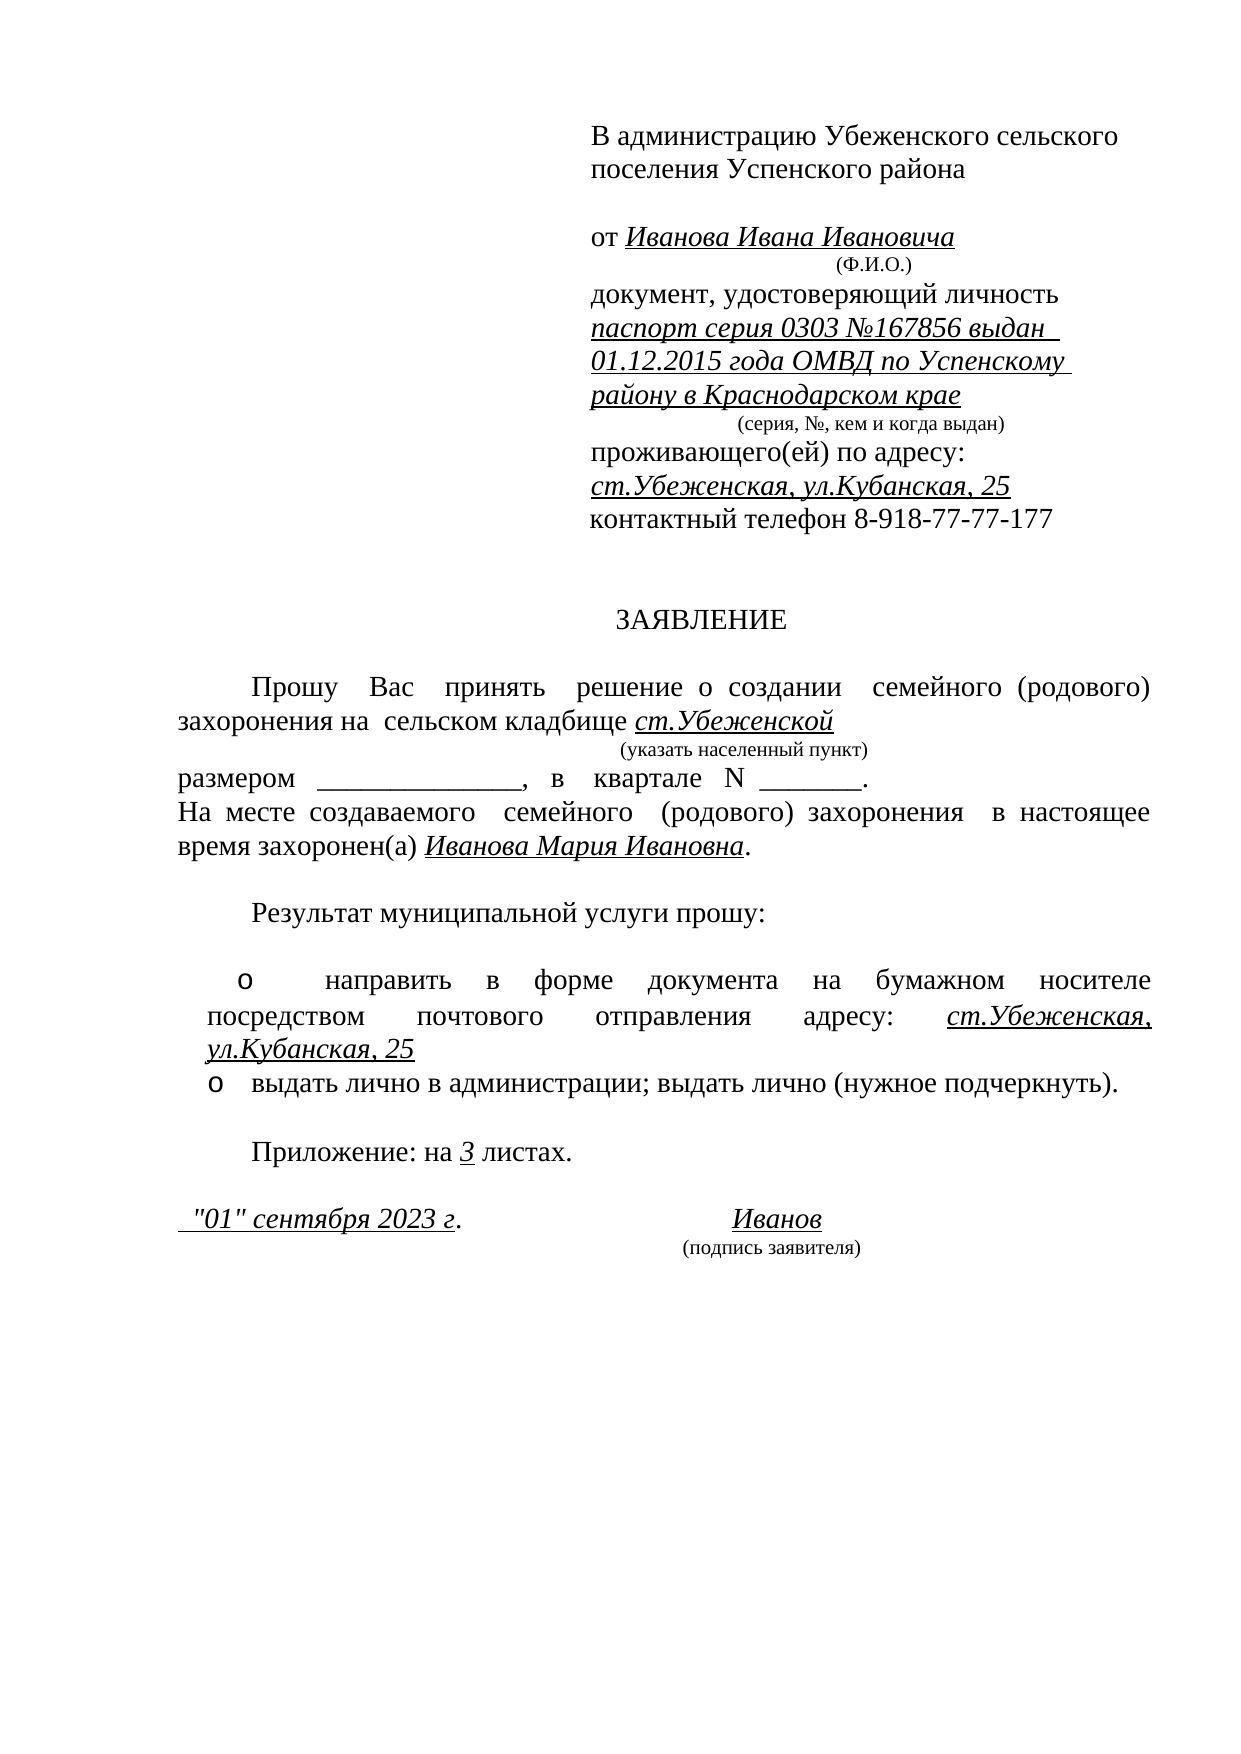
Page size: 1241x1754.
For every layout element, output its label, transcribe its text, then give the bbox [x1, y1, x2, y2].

text На месте создаваемого семейного (родового) захоронения в настоящее время захоронен(а) Иванова Мария Ивановна. [177, 794, 1152, 861]
text Прошу Вас принять решение о создании семейного (родового) захоронения на сельском кладбище ст.Убеженской [177, 669, 1152, 736]
list направить в форме документа на бумажном носителе посредством почтового отправления адресу: ст.Убеженская, ул.Кубанская, 25 [207, 962, 1152, 1065]
text паспорт серия 0303 №167856 выдан 01.12.2015 года ОМВД по Успенскому району в Краснодарском крае [591, 310, 1152, 411]
list выдать лично в администрации; выдать лично (нужное подчеркнуть). [177, 1065, 1152, 1101]
text документ, удостоверяющий личность [591, 276, 1152, 310]
text ЗАЯВЛЕНИЕ [177, 602, 1152, 636]
text (подпись заявителя) [177, 1235, 1152, 1259]
text Результат муниципальной услуги прошу: [177, 895, 1152, 928]
text Приложение: на 3 листах. [177, 1134, 1152, 1168]
text проживающего(ей) по адресу: ст.Убеженская, ул.Кубанская, 25 [591, 434, 1152, 502]
text "01" сентября 2023 г. Иванов [177, 1202, 1152, 1235]
text контактный телефон 8-918-77-77-177 [177, 502, 1152, 535]
text от Иванова Ивана Ивановича [591, 219, 1152, 252]
text (Ф.И.О.) [591, 252, 1152, 276]
text (серия, №, кем и когда выдан) [591, 411, 1152, 434]
text (указать населенный пункт) [177, 736, 1152, 761]
text В администрацию Убеженского сельского поселения Успенского района [591, 118, 1152, 185]
text размером ______________, в квартале N _______. [177, 761, 1152, 794]
